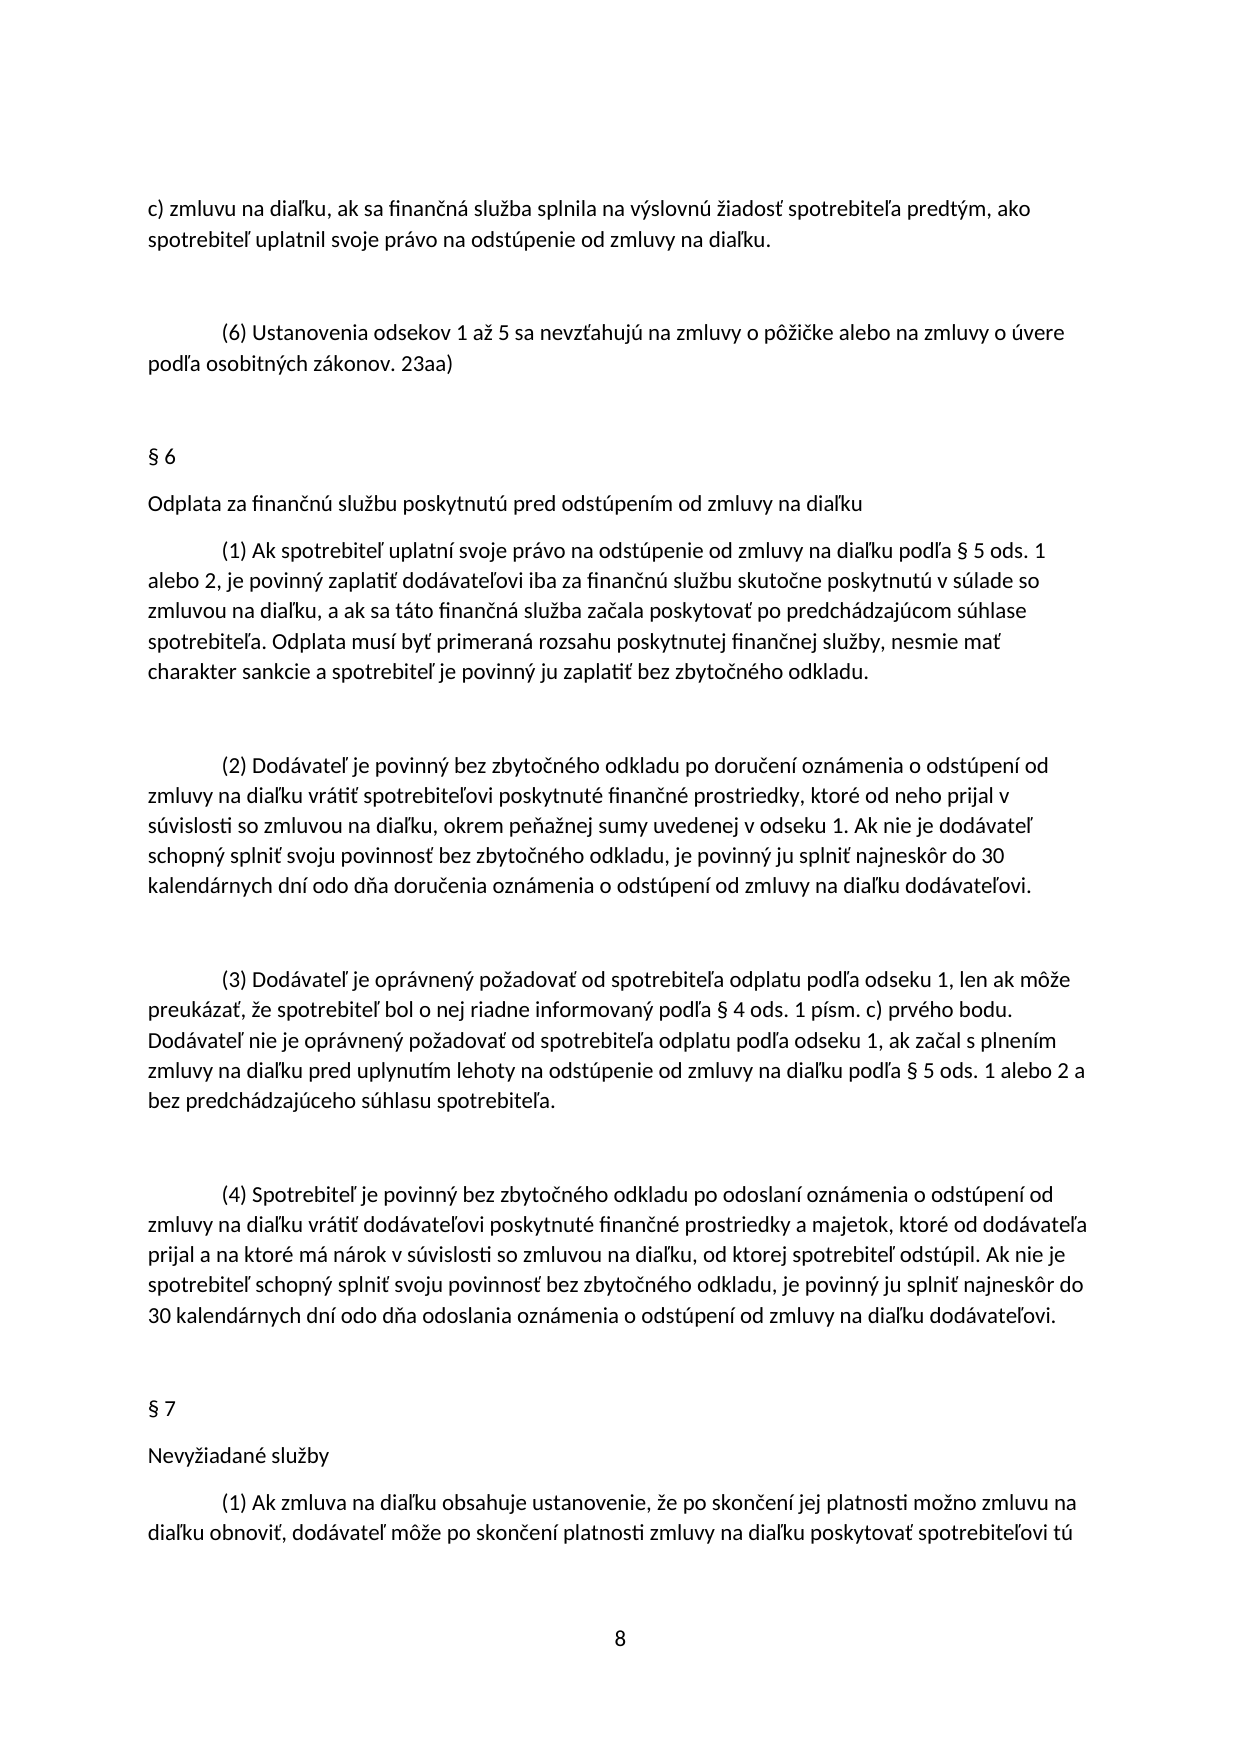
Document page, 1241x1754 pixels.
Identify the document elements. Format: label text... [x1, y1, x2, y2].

text (4) Spotrebiteľ je povinný bez zbytočného odkladu po odoslaní oznámenia o odstúpení od zmluvy na diaľku vrátiť dodávateľovi poskytnuté finančné prostriedky a majetok, ktoré od dodávateľa prijal a na ktoré má nárok v súvislosti so zmluvou na diaľku, od ktorej spotrebiteľ odstúpil. Ak nie je spotrebiteľ schopný splniť svoju povinnosť bez zbytočného odkladu, je povinný ju splniť najneskôr do 30 kalendárnych dní odo dňa odoslania oznámenia o odstúpení od zmluvy na diaľku dodávateľovi. [148, 1180, 1093, 1329]
text (1) Ak spotrebiteľ uplatní svoje právo na odstúpenie od zmluvy na diaľku podľa § 5 ods. 1 alebo 2, je povinný zaplatiť dodávateľovi iba za finančnú službu skutočne poskytnutú v súlade so zmluvou na diaľku, a ak sa táto finančná služba začala poskytovať po predchádzajúcom súhlase spotrebiteľa. Odplata musí byť primeraná rozsahu poskytnutej finančnej služby, nesmie mať charakter sankcie a spotrebiteľ je povinný ju zaplatiť bez zbytočného odkladu. [148, 536, 1093, 685]
text § 6 [148, 442, 1093, 470]
text (3) Dodávateľ je oprávnený požadovať od spotrebiteľa odplatu podľa odseku 1, len ak môže preukázať, že spotrebiteľ bol o nej riadne informovaný podľa § 4 ods. 1 písm. c) prvého bodu. Dodávateľ nie je oprávnený požadovať od spotrebiteľa odplatu podľa odseku 1, ak začal s plnením zmluvy na diaľku pred uplynutím lehoty na odstúpenie od zmluvy na diaľku podľa § 5 ods. 1 alebo 2 a bez predchádzajúceho súhlasu spotrebiteľa. [148, 965, 1093, 1114]
text Nevyžiadané služby [148, 1441, 1093, 1469]
text c) zmluvu na diaľku, ak sa finančná služba splnila na výslovnú žiadosť spotrebiteľa predtým, ako spotrebiteľ uplatnil svoje právo na odstúpenie od zmluvy na diaľku. [148, 194, 1093, 253]
text (2) Dodávateľ je povinný bez zbytočného odkladu po doručení oznámenia o odstúpení od zmluvy na diaľku vrátiť spotrebiteľovi poskytnuté finančné prostriedky, ktoré od neho prijal v súvislosti so zmluvou na diaľku, okrem peňažnej sumy uvedenej v odseku 1. Ak nie je dodávateľ schopný splniť svoju povinnosť bez zbytočného odkladu, je povinný ju splniť najneskôr do 30 kalendárnych dní odo dňa doručenia oznámenia o odstúpení od zmluvy na diaľku dodávateľovi. [148, 751, 1093, 899]
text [148, 1488, 1093, 1546]
text (6) Ustanovenia odsekov 1 až 5 sa nevzťahujú na zmluvy o pôžičke alebo na zmluvy o úvere podľa osobitných zákonov. 23aa) [148, 318, 1093, 377]
text § 7 [148, 1394, 1093, 1422]
text Odplata za finančnú službu poskytnutú pred odstúpením od zmluvy na diaľku [148, 489, 1093, 517]
